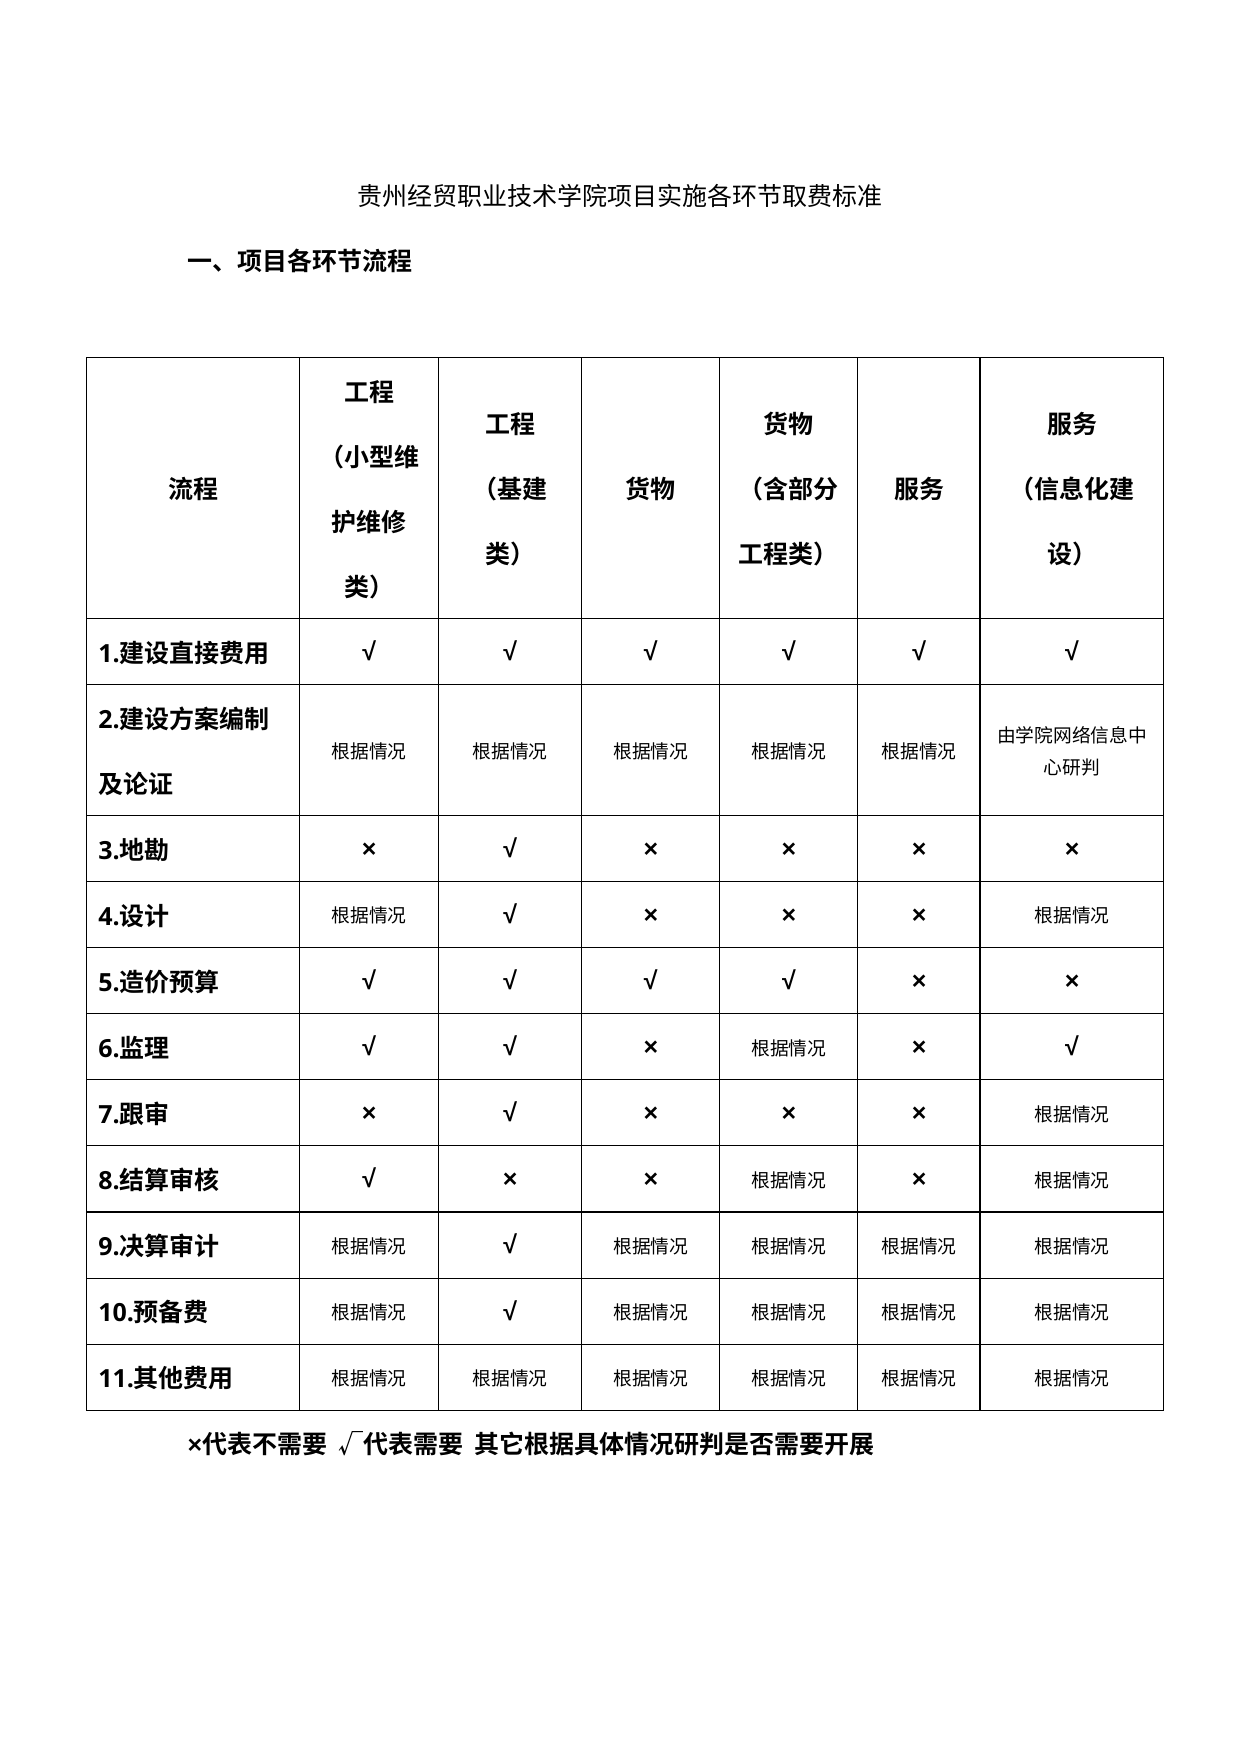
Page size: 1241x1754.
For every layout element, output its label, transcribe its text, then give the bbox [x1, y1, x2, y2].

table_cell × [858, 1014, 979, 1079]
table_cell √ [439, 816, 581, 881]
table_header 工程 （基建类） [439, 358, 581, 618]
table_cell √ [439, 1213, 581, 1277]
table_cell × [981, 816, 1163, 881]
table_cell 根据情况 [858, 1213, 979, 1277]
table_cell √ [582, 619, 719, 684]
table_cell 根据情况 [300, 685, 438, 815]
table_cell × [300, 816, 438, 881]
table_header 工程 （小型维护维修类） [300, 358, 438, 618]
table_cell √ [300, 619, 438, 684]
table_cell 根据情况 [858, 685, 979, 815]
table_cell 根据情况 [720, 1279, 857, 1343]
table_cell √ [439, 619, 581, 684]
table_cell √ [439, 1279, 581, 1343]
table_cell 4.设计 [87, 882, 299, 947]
table_cell × [981, 948, 1163, 1013]
table_cell √ [439, 1014, 581, 1079]
table_cell 5.造价预算 [87, 948, 299, 1013]
table_cell × [720, 816, 857, 881]
table_cell 根据情况 [720, 1014, 857, 1079]
table_cell 根据情况 [720, 1345, 857, 1409]
table_cell × [439, 1146, 581, 1211]
table_cell × [858, 1080, 979, 1145]
table_cell 根据情况 [981, 1080, 1163, 1145]
table_cell 11.其他费用 [87, 1345, 299, 1409]
table_cell √ [981, 1014, 1163, 1079]
table_cell 由学院网络信息中心研判 [981, 685, 1163, 815]
table_cell 根据情况 [300, 1213, 438, 1277]
table_cell 2.建设方案编制及论证 [87, 685, 299, 815]
table_cell × [300, 1080, 438, 1145]
table_cell 8.结算审核 [87, 1146, 299, 1211]
table_cell √ [300, 1146, 438, 1211]
table_cell 7.跟审 [87, 1080, 299, 1145]
table_cell × [858, 1146, 979, 1211]
table_cell √ [858, 619, 979, 684]
table_cell × [582, 1080, 719, 1145]
table_cell × [582, 1146, 719, 1211]
table_cell √ [720, 948, 857, 1013]
table_cell 根据情况 [981, 1279, 1163, 1343]
table_cell × [858, 816, 979, 881]
table_header 服务 （信息化建设） [981, 358, 1163, 618]
list 贵州经贸职业技术学院项目实施各环节取费标准 [187, 162, 1053, 227]
table_cell √ [300, 1014, 438, 1079]
table_cell 根据情况 [720, 685, 857, 815]
table_cell 6.监理 [87, 1014, 299, 1079]
table_cell 9.决算审计 [87, 1213, 299, 1277]
table_cell 根据情况 [582, 1279, 719, 1343]
table_cell × [582, 1014, 719, 1079]
table_cell × [858, 948, 979, 1013]
table_cell 根据情况 [300, 882, 438, 947]
list 项目各环节流程 [187, 227, 1053, 292]
table_cell √ [981, 619, 1163, 684]
table_header 流程 [87, 358, 299, 618]
table_cell 根据情况 [582, 1345, 719, 1409]
table_cell 根据情况 [858, 1345, 979, 1409]
table_cell √ [439, 882, 581, 947]
table_header 货物 [582, 358, 719, 618]
table_cell 根据情况 [858, 1279, 979, 1343]
table_header 服务 [858, 358, 979, 618]
list ×代表不需要 √代表需要 其它根据具体情况研判是否需要开展 [187, 1411, 1053, 1476]
table_cell × [720, 1080, 857, 1145]
table_cell 1.建设直接费用 [87, 619, 299, 684]
table_cell × [582, 882, 719, 947]
table_cell 根据情况 [439, 1345, 581, 1409]
table_cell 根据情况 [720, 1213, 857, 1277]
table_cell √ [439, 1080, 581, 1145]
table_cell 根据情况 [582, 1213, 719, 1277]
table_cell 3.地勘 [87, 816, 299, 881]
table_cell √ [720, 619, 857, 684]
table_cell 根据情况 [582, 685, 719, 815]
table_cell √ [300, 948, 438, 1013]
table_cell 根据情况 [300, 1345, 438, 1409]
table_cell √ [439, 948, 581, 1013]
table_cell 根据情况 [981, 1146, 1163, 1211]
table_header 货物 （含部分工程类） [720, 358, 857, 618]
table_cell 根据情况 [981, 1345, 1163, 1409]
table_cell 10.预备费 [87, 1279, 299, 1343]
table_cell × [582, 816, 719, 881]
table_cell × [720, 882, 857, 947]
table_cell 根据情况 [439, 685, 581, 815]
table_cell × [858, 882, 979, 947]
table_cell √ [582, 948, 719, 1013]
table_cell 根据情况 [300, 1279, 438, 1343]
table_cell 根据情况 [981, 882, 1163, 947]
table_cell 根据情况 [720, 1146, 857, 1211]
table_cell 根据情况 [981, 1213, 1163, 1277]
